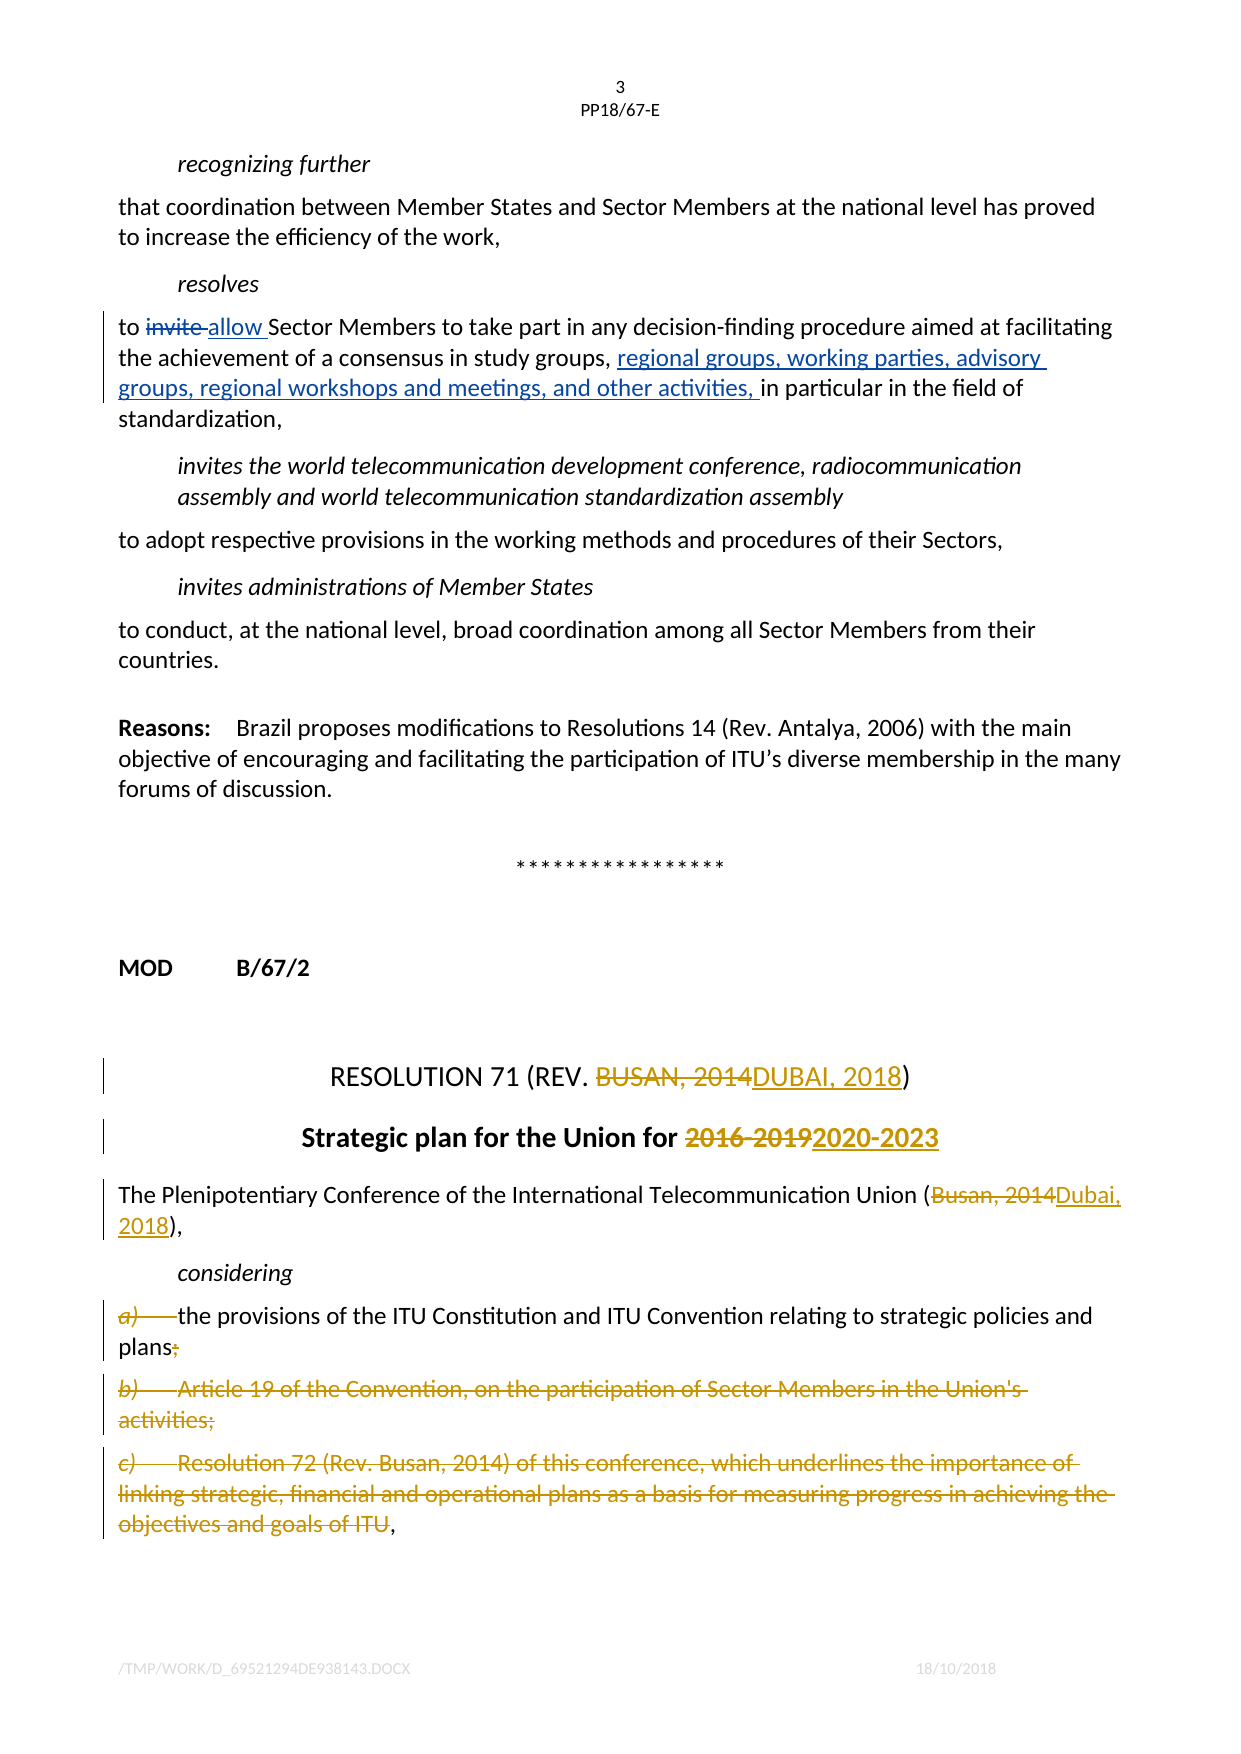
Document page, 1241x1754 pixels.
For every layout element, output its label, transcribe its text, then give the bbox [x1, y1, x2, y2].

text RESOLUTION 71 (Rev. ) [118, 1058, 1122, 1094]
text Reasons: Brazil proposes modifications to Resolutions 14 (Rev. Antalya, 2006) with the main objective of encouraging and facilitating the participation of ITU’s diverse membership in the many forums of discussion. [118, 712, 1122, 804]
title Strategic plan for the Union for [118, 1119, 1122, 1154]
text to Sector Members to take part in any decision-finding procedure aimed at facilitating the achievement of a consensus in study groups, in particular in the field of standardization, [118, 311, 1122, 433]
text recognizing further [177, 148, 1122, 178]
title The Plenipotentiary Conference of the International Telecommunication Union (), [118, 1179, 1122, 1240]
text to adopt respective provisions in the working methods and procedures of their Sectors, [118, 524, 1122, 554]
text that coordination between Member States and Sector Members at the national level has proved to increase the efficiency of the work, [118, 191, 1122, 252]
text resolves [177, 268, 1122, 299]
text , [118, 1447, 1122, 1539]
text invites the world telecommunication development conference, radiocommunication assembly and world telecommunication standardization assembly [177, 450, 1122, 511]
text ***************** [118, 854, 1122, 884]
text invites administrations of Member States [177, 571, 1122, 601]
text the provisions of the ITU Constitution and ITU Convention relating to strategic policies and plans [118, 1300, 1122, 1361]
text MOD B/67/2 [118, 953, 1122, 983]
text to conduct, at the national level, broad coordination among all Sector Members from their countries. [118, 614, 1122, 675]
text considering [177, 1257, 1122, 1288]
